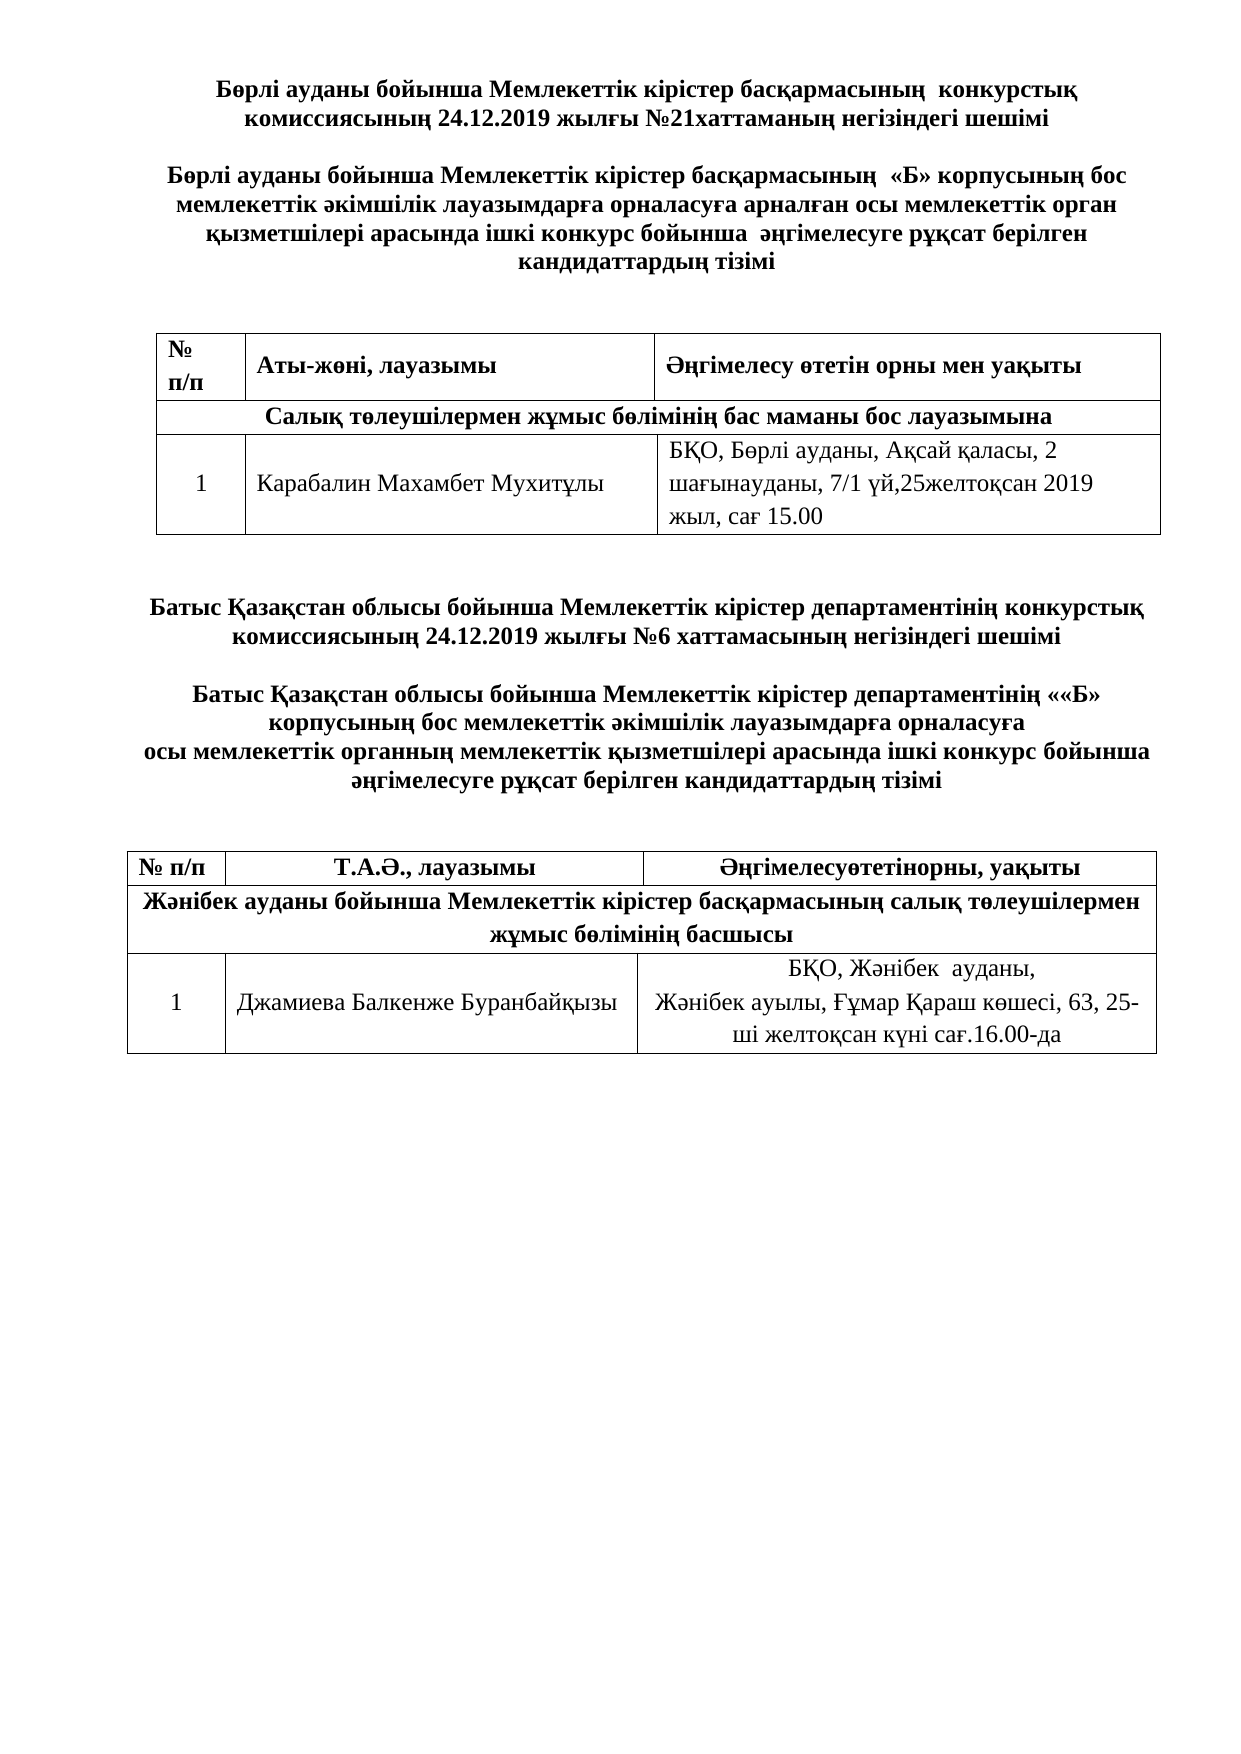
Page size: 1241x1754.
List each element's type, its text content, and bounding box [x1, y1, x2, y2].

table_cell 1 [157, 435, 245, 534]
table_cell Джамиева Балкенже Буранбайқызы [226, 954, 637, 1053]
text Батыс Қазақстан облысы бойынша Мемлекеттік кірістер департаментінің конкурстық комиссиясының 24.12.2019 жылғы №6 хаттамасының негізіндегі шешімі [142, 592, 1152, 650]
table_header № п/п [128, 852, 225, 885]
text Бөрлі ауданы бойынша Мемлекеттік кірістер басқармасының конкурстық комиссиясының 24.12.2019 жылғы №21хаттаманың негізіндегі шешімі [142, 74, 1152, 131]
table_cell Жәнібек ауданы бойынша Мемлекеттік кірістер басқармасының салық төлеушілермен жұмыс бөлімінің басшысы [128, 886, 1156, 952]
table_header Әңгімелесуөтетінорны, уақыты [644, 852, 1156, 885]
table_header Т.А.Ә., лауазымы [226, 852, 643, 885]
table_cell БҚО, Бөрлі ауданы, Ақсай қаласы, 2 шағынауданы, 7/1 үй,25желтоқсан 2019 жыл, сағ 15.00 [658, 435, 1160, 534]
text Батыс Қазақстан облысы бойынша Мемлекеттік кірістер департаментінің ««Б» корпусының бос мемлекеттік әкімшілік лауазымдарға орналасуға [142, 679, 1152, 736]
table_cell БҚО, Жәнібек ауданы, Жәнібек ауылы, Ғұмар Қараш көшесі, 63, 25-ші желтоқсан күні сағ.16.00-да [638, 954, 1156, 1053]
table_header Әңгімелесу өтетін орны мен уақыты [655, 334, 1160, 400]
table_cell 1 [128, 954, 225, 1053]
table_header Аты-жөні, лауазымы [246, 334, 654, 400]
table_cell Салық төлеушілермен жұмыс бөлімінің бас маманы бос лауазымына [157, 401, 1160, 434]
text Бөрлі ауданы бойынша Мемлекеттік кірістер басқармасының «Б» корпусының бос мемлекеттік әкімшілік лауазымдарға орналасуға арналған осы мемлекеттік орган қызметшілері арасында ішкі конкурс бойынша әңгімелесуге рұқсат берілген кандидаттардың тізімі [142, 160, 1152, 275]
table_cell Карабалин Махамбет Мухитұлы [246, 435, 657, 534]
table_header № п/п [157, 334, 245, 400]
text осы мемлекеттік органның мемлекеттік қызметшілері арасында ішкі конкурс бойынша әңгімелесуге рұқсат берілген кандидаттардың тізімі [142, 736, 1152, 794]
